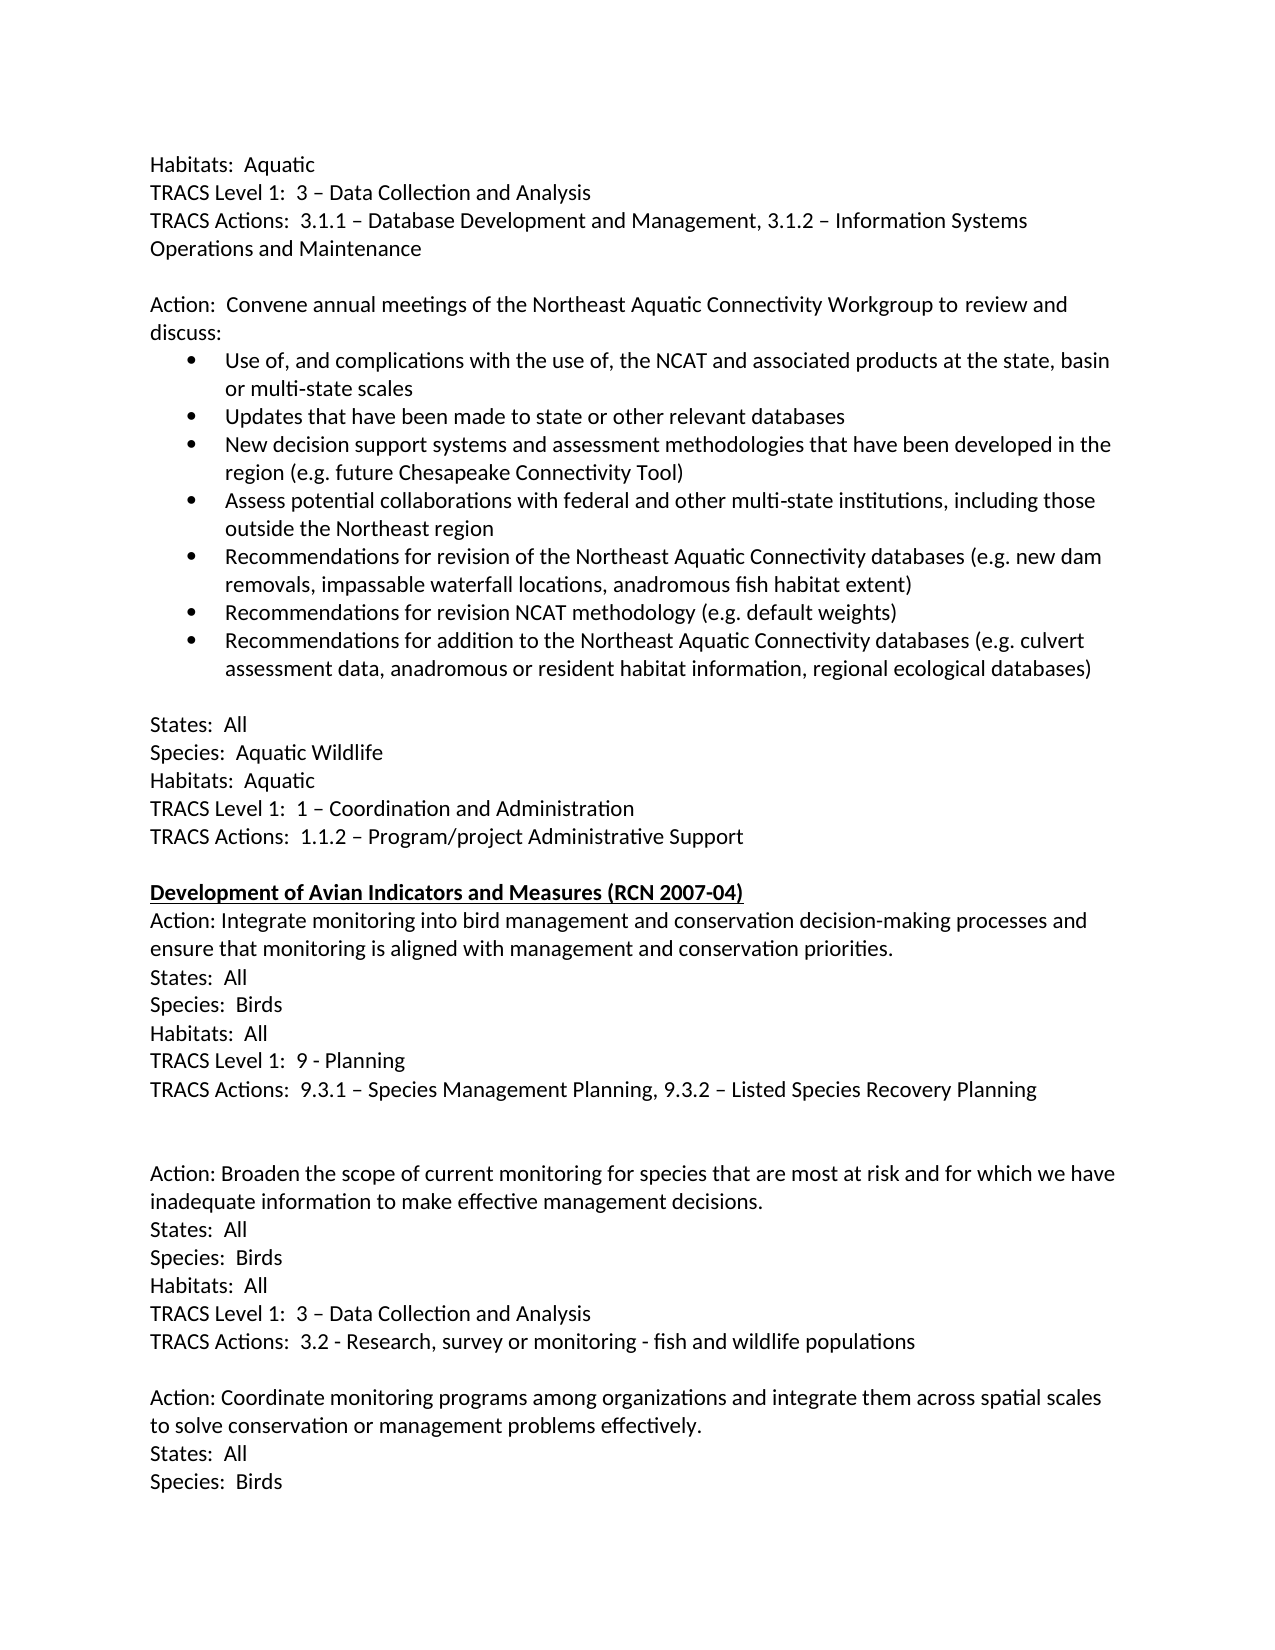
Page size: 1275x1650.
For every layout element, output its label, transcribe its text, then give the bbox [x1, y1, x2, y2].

text States: All [150, 963, 1125, 991]
text Species: Aquatic Wildlife [150, 738, 1125, 766]
list Assess potential collaborations with federal and other multi‐state institutions, including those outside the Northeast region [187, 486, 1125, 542]
text Habitats: Aquatic [150, 150, 1125, 178]
text TRACS Actions: 1.1.2 – Program/project Administrative Support [150, 822, 1125, 851]
text Habitats: All [150, 1271, 1125, 1299]
text Action: Convene annual meetings of the Northeast Aquatic Connectivity Workgroup to review and discuss: [150, 290, 1125, 346]
text TRACS Actions: 9.3.1 – Species Management Planning, 9.3.2 – Listed Species Recovery Planning [150, 1075, 1125, 1103]
list New decision support systems and assessment methodologies that have been developed in the region (e.g. future Chesapeake Connectivity Tool) [187, 430, 1125, 486]
text States: All [150, 710, 1125, 738]
text TRACS Actions: 3.2 - Research, survey or monitoring - fish and wildlife populations [150, 1327, 1125, 1355]
text Habitats: Aquatic [150, 766, 1125, 794]
text TRACS Level 1: 9 - Planning [150, 1047, 1125, 1075]
text Species: Birds [150, 991, 1125, 1019]
text States: All [150, 1439, 1125, 1467]
text TRACS Level 1: 3 – Data Collection and Analysis [150, 178, 1125, 206]
text TRACS Level 1: 1 – Coordination and Administration [150, 794, 1125, 822]
list Updates that have been made to state or other relevant databases [187, 402, 1125, 430]
text Species: Birds [150, 1467, 1125, 1495]
list Recommendations for revision of the Northeast Aquatic Connectivity databases (e.g. new dam removals, impassable waterfall locations, anadromous fish habitat extent) [187, 542, 1125, 598]
text Action: Integrate monitoring into bird management and conservation decision-making processes and ensure that monitoring is aligned with management and conservation priorities. [150, 907, 1125, 963]
text TRACS Actions: 3.1.1 – Database Development and Management, 3.1.2 – Information Systems Operations and Maintenance [150, 206, 1125, 262]
list Recommendations for revision NCAT methodology (e.g. default weights) [187, 598, 1125, 626]
list Recommendations for addition to the Northeast Aquatic Connectivity databases (e.g. culvert assessment data, anadromous or resident habitat information, regional ecological databases) [187, 626, 1125, 682]
text TRACS Level 1: 3 – Data Collection and Analysis [150, 1299, 1125, 1327]
text Action: Coordinate monitoring programs among organizations and integrate them across spatial scales to solve conservation or management problems effectively. [150, 1383, 1125, 1439]
text Development of Avian Indicators and Measures (RCN 2007-04) [150, 878, 1125, 907]
text States: All [150, 1215, 1125, 1243]
text Habitats: All [150, 1019, 1125, 1047]
text Species: Birds [150, 1243, 1125, 1271]
list Use of, and complications with the use of, the NCAT and associated products at the state, basin or multi‐state scales [187, 346, 1125, 402]
text Action: Broaden the scope of current monitoring for species that are most at risk and for which we have inadequate information to make effective management decisions. [150, 1159, 1125, 1215]
